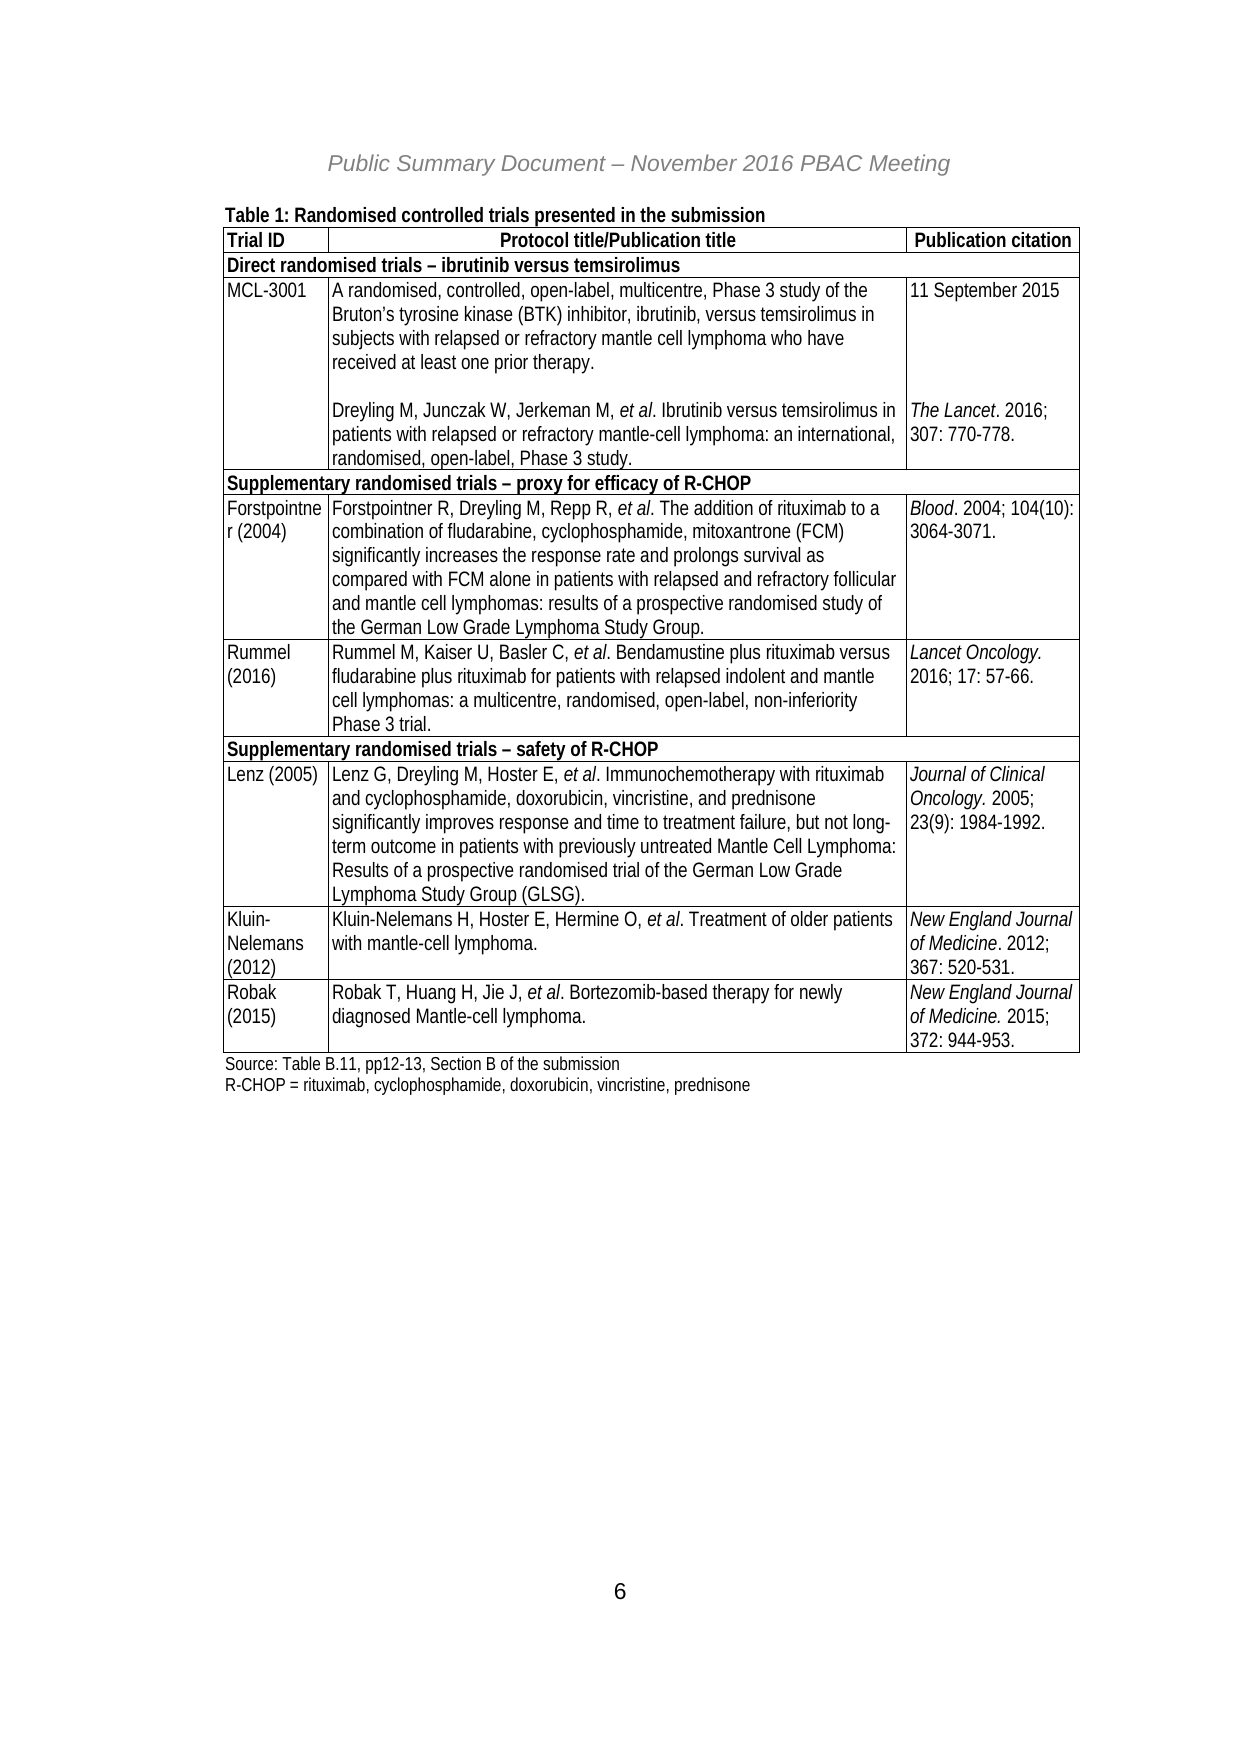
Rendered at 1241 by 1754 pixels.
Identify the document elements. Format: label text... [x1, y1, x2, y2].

table_header Protocol title/Publication title [329, 228, 906, 252]
table_cell Robak T, Huang H, Jie J, et al. Bortezomib-based therapy for newly diagnosed Mantle-cell lymphoma. [329, 980, 906, 1052]
table_cell Direct randomised trials – ibrutinib versus temsirolimus [224, 253, 1079, 277]
table_cell A randomised, controlled, open-label, multicentre, Phase 3 study of the Bruton’s tyrosine kinase (BTK) inhibitor, ibrutinib, versus temsirolimus in subjects with relapsed or refractory mantle cell lymphoma who have received at least one prior therapy. Dreyling M, Junczak W, Jerkeman M, et al. Ibrutinib versus temsirolimus in patients with relapsed or refractory mantle-cell lymphoma: an international, randomised, open-label, Phase 3 study. [329, 278, 906, 469]
table_cell MCL-3001 [224, 278, 328, 469]
table_cell Lenz G, Dreyling M, Hoster E, et al. Immunochemotherapy with rituximab and cyclophosphamide, doxorubicin, vincristine, and prednisone significantly improves response and time to treatment failure, but not long-term outcome in patients with previously untreated Mantle Cell Lymphoma: Results of a prospective randomised trial of the German Low Grade Lymphoma Study Group (GLSG). [329, 762, 906, 906]
table_cell Journal of Clinical Oncology. 2005; 23(9): 1984-1992. [907, 762, 1079, 906]
table_cell Lenz (2005) [224, 762, 328, 906]
table_cell Blood. 2004; 104(10): 3064-3071. [907, 495, 1079, 639]
table_cell Robak (2015) [224, 980, 328, 1052]
table_cell Supplementary randomised trials – safety of R-CHOP [224, 737, 1079, 761]
text Source: Table B.11, pp12-13, Section B of the submission [150, 1053, 1090, 1074]
table_cell Kluin-Nelemans (2012) [224, 907, 328, 979]
text R-CHOP = rituximab, cyclophosphamide, doxorubicin, vincristine, prednisone [150, 1074, 1090, 1096]
table_cell Forstpointner R, Dreyling M, Repp R, et al. The addition of rituximab to a combination of fludarabine, cyclophosphamide, mitoxantrone (FCM) significantly increases the response rate and prolongs survival as compared with FCM alone in patients with relapsed and refractory follicular and mantle cell lymphomas: results of a prospective randomised study of the German Low Grade Lymphoma Study Group. [329, 495, 906, 639]
table_cell Rummel (2016) [224, 640, 328, 736]
text Table 1: Randomised controlled trials presented in the submission [150, 203, 1090, 227]
table_header Publication citation [907, 228, 1079, 252]
table_cell Lancet Oncology. 2016; 17: 57-66. [907, 640, 1079, 736]
table_cell Supplementary randomised trials – proxy for efficacy of R-CHOP [224, 470, 1079, 494]
table_cell Kluin-Nelemans H, Hoster E, Hermine O, et al. Treatment of older patients with mantle-cell lymphoma. [329, 907, 906, 979]
table_cell 11 September 2015 The Lancet. 2016; 307: 770-778. [907, 278, 1079, 469]
table_cell Rummel M, Kaiser U, Basler C, et al. Bendamustine plus rituximab versus fludarabine plus rituximab for patients with relapsed indolent and mantle cell lymphomas: a multicentre, randomised, open-label, non-inferiority Phase 3 trial. [329, 640, 906, 736]
table_header Trial ID [224, 228, 328, 252]
table_cell New England Journal of Medicine. 2015; 372: 944-953. [907, 980, 1079, 1052]
table_cell Forstpointner (2004) [224, 495, 328, 639]
table_cell New England Journal of Medicine. 2012; 367: 520-531. [907, 907, 1079, 979]
